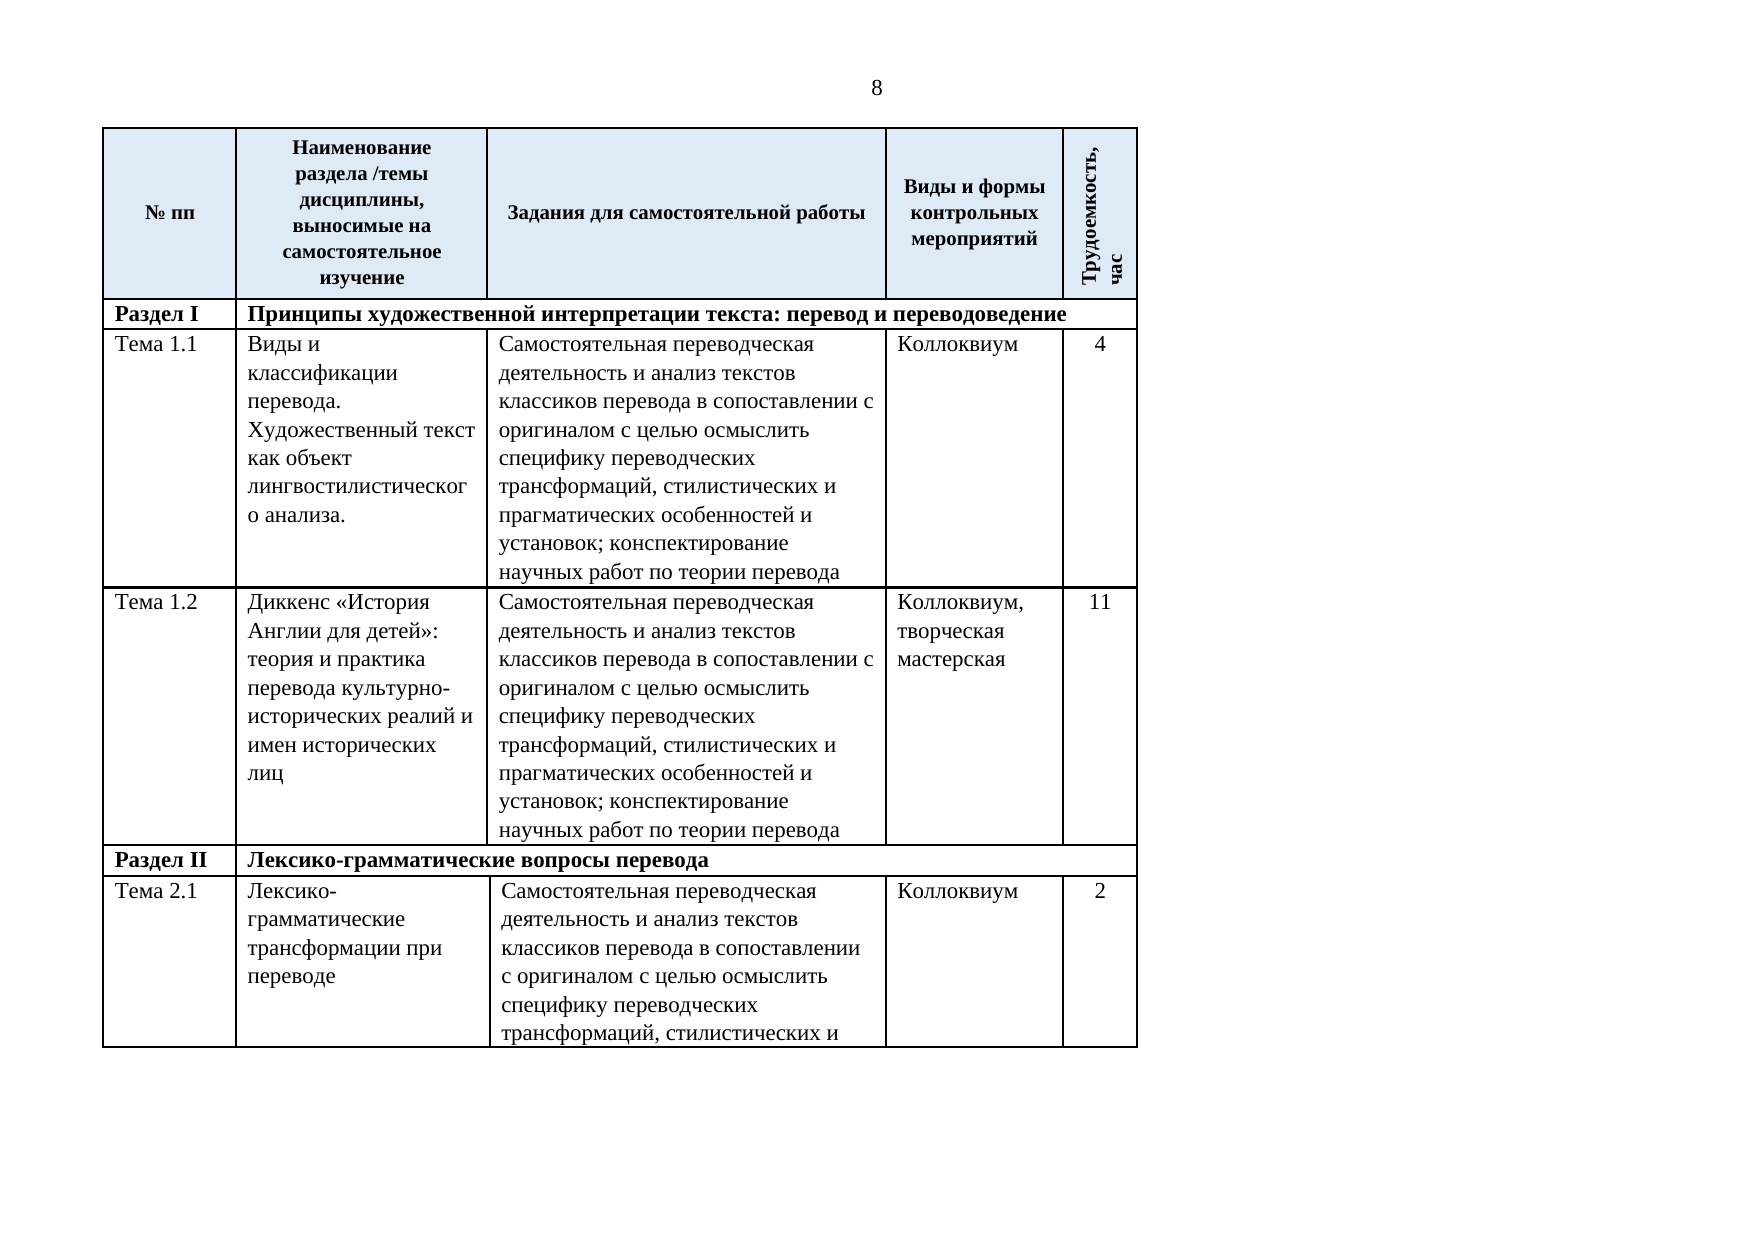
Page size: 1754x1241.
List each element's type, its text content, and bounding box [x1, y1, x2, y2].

table_cell Тема 1.1 [104, 330, 235, 586]
table_cell Тема 2.1 [104, 877, 235, 1046]
table_cell Принципы художественной интерпретации текста: перевод и переводоведение [237, 300, 1136, 328]
table_header Задания для самостоятельной работы [488, 129, 885, 298]
table_cell Коллоквиум [887, 330, 1062, 586]
table_header Наименование раздела /темы дисциплины, выносимые на самостоятельное изучение [237, 129, 486, 298]
table_cell Тема 1.2 [104, 589, 235, 844]
table_cell Диккенс «История Англии для детей»: теория и практика перевода культурно-исторических реалий и имен исторических лиц [237, 589, 486, 844]
table_cell 11 [1064, 589, 1136, 844]
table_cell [237, 877, 489, 1046]
table_cell Коллоквиум [887, 877, 1062, 1046]
table_cell Раздел I [104, 300, 235, 328]
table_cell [491, 877, 885, 1046]
table_cell Виды и классификации перевода. Художественный текст как объект лингвостилистического анализа. [237, 330, 486, 586]
table_header Трудоемкость, час [1064, 129, 1136, 298]
table_header № пп [104, 129, 235, 298]
table_cell Раздел II [104, 846, 235, 875]
table_cell 4 [1064, 330, 1136, 586]
table_cell 2 [1064, 877, 1136, 1046]
table_cell Коллоквиум, творческая мастерская [887, 589, 1062, 844]
table_cell Лексико-грамматические вопросы перевода [237, 846, 1136, 875]
table_header Виды и формы контрольных мероприятий [887, 129, 1062, 298]
